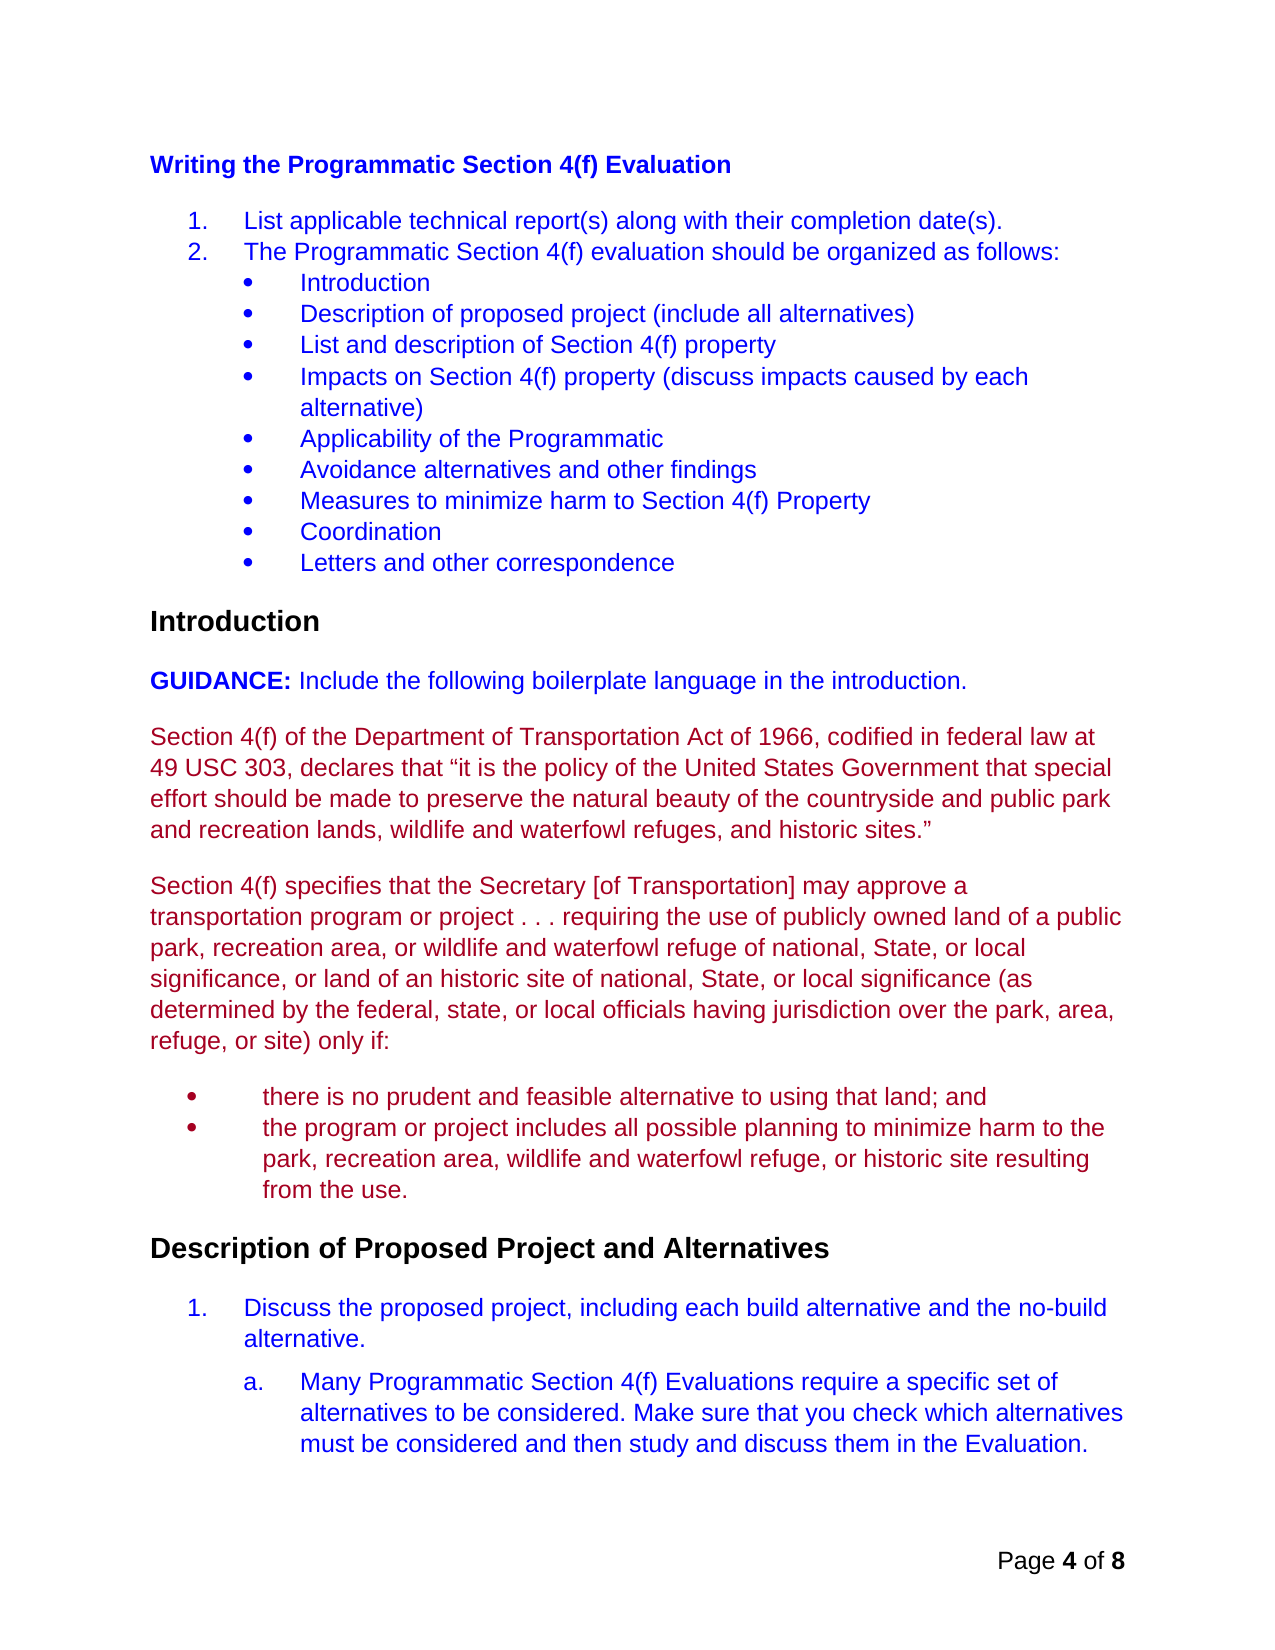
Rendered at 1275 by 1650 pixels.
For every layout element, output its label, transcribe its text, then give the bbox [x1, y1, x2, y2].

list List applicable technical report(s) along with their completion date(s). [187, 206, 1125, 235]
list Letters and other correspondence [244, 548, 1125, 577]
list Many Programmatic Section 4(f) Evaluations require a specific set of alternatives to be considered. Make sure that you check which alternatives must be considered and then study and discuss them in the Evaluation. [243, 1367, 1125, 1458]
text Section 4(f) of the Department of Transportation Act of 1966, codified in federal law at 49 USC 303, declares that “it is the policy of the United States Government that special effort should be made to preserve the natural beauty of the countryside and public park and recreation lands, wildlife and waterfowl refuges, and historic sites.” [150, 722, 1125, 843]
subtitle Description of Proposed Project and Alternatives [150, 1231, 1125, 1265]
subtitle Introduction [150, 604, 1125, 638]
list List and description of Section 4(f) property [244, 330, 1125, 359]
text Writing the Programmatic Section 4(f) Evaluation [150, 150, 1125, 179]
list there is no prudent and feasible alternative to using that land; and [187, 1082, 1125, 1111]
list Applicability of the Programmatic [244, 424, 1125, 453]
list Impacts on Section 4(f) property (discuss impacts caused by each alternative) [244, 362, 1125, 421]
text Section 4(f) specifies that the Secretary [of Transportation] may approve a transportation program or project . . . requiring the use of publicly owned land of a public park, recreation area, or wildlife and waterfowl refuge of national, State, or local significance, or land of an historic site of national, State, or local significance (as determined by the federal, state, or local officials having jurisdiction over the park, area, refuge, or site) only if: [150, 871, 1125, 1055]
list Avoidance alternatives and other findings [244, 455, 1125, 484]
list Description of proposed project (include all alternatives) [244, 299, 1125, 328]
list Coordination [244, 517, 1125, 546]
list The Programmatic Section 4(f) evaluation should be organized as follows: [187, 237, 1125, 266]
list Discuss the proposed project, including each build alternative and the no-build alternative. [187, 1293, 1125, 1352]
list Measures to minimize harm to Section 4(f) Property [244, 486, 1125, 515]
text GUIDANCE: Include the following boilerplate language in the introduction. [150, 666, 1125, 694]
list the program or project includes all possible planning to minimize harm to the park, recreation area, wildlife and waterfowl refuge, or historic site resulting from the use. [187, 1113, 1125, 1204]
list Introduction [244, 268, 1125, 297]
